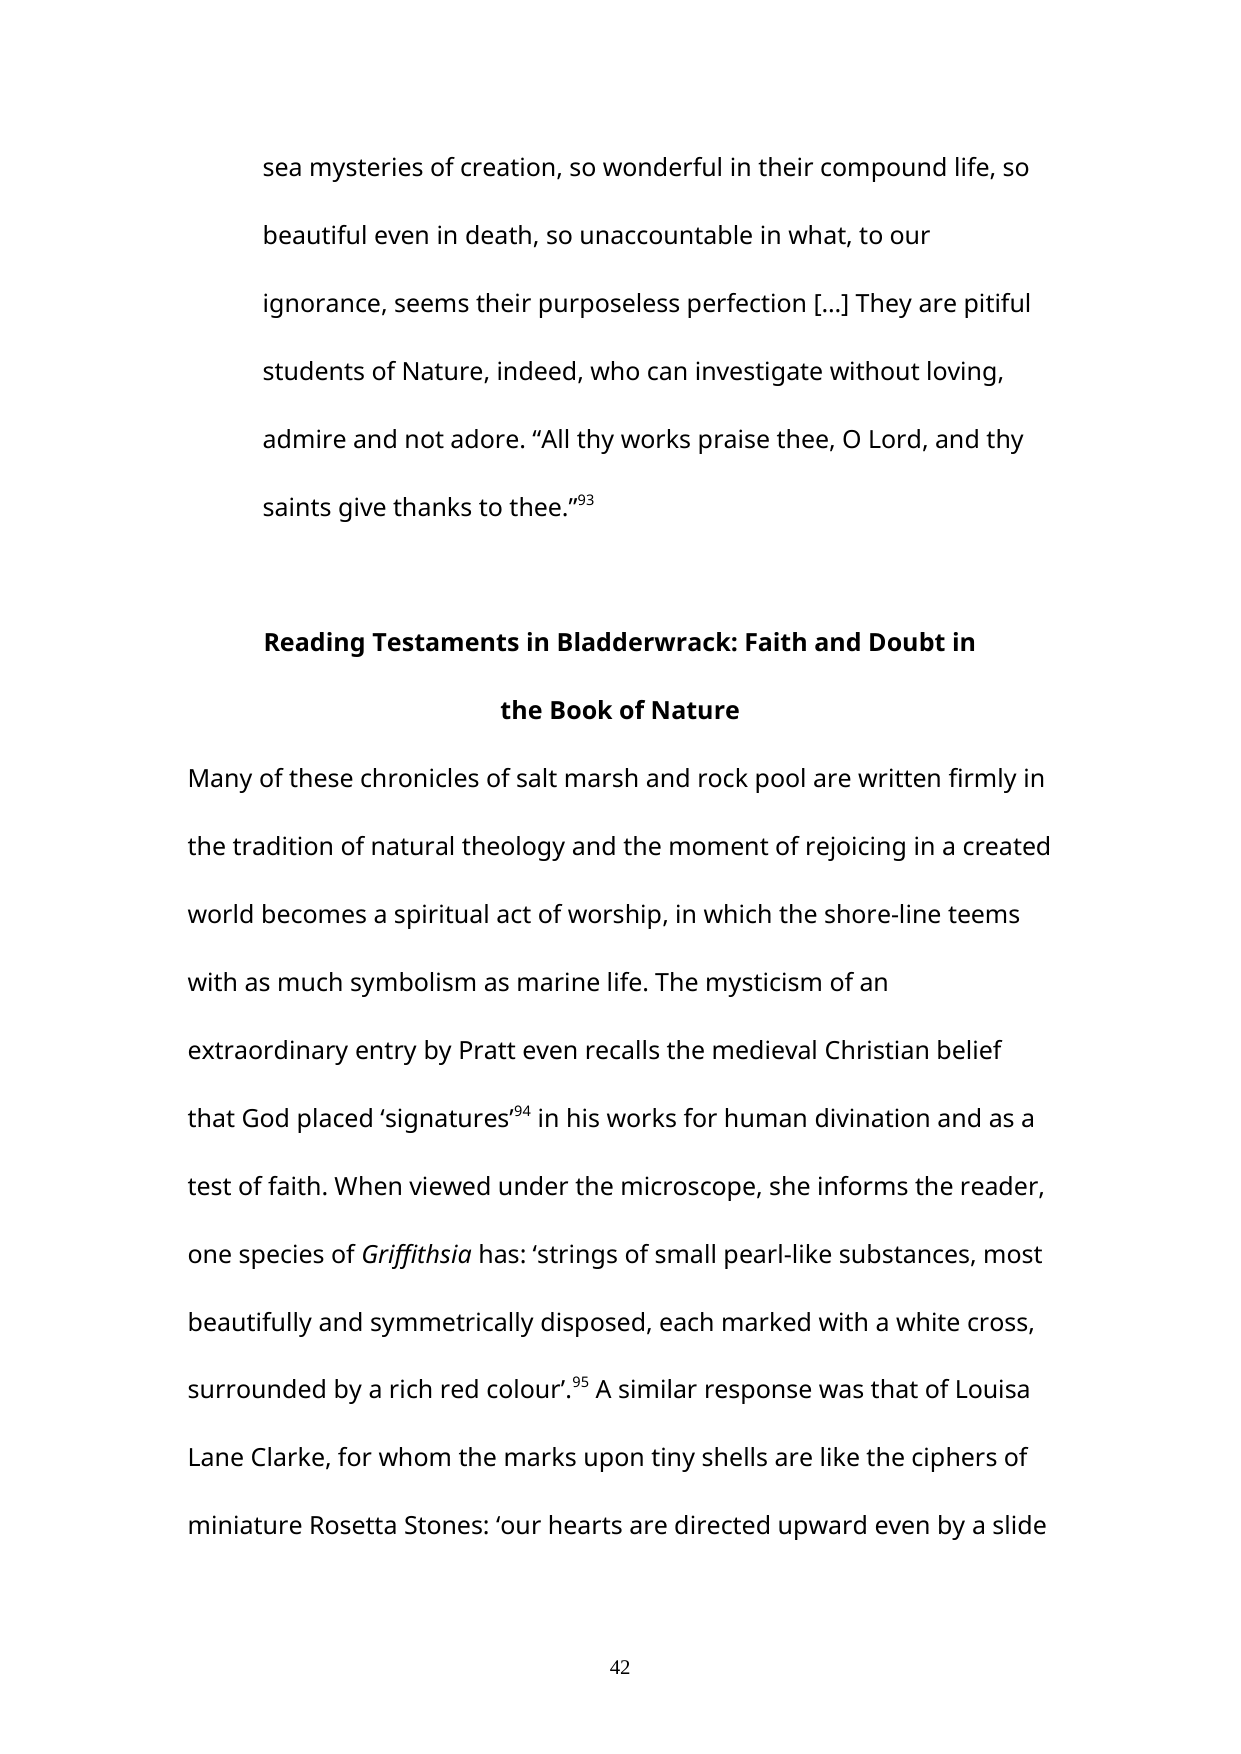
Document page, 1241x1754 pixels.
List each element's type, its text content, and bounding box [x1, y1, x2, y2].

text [262, 150, 1053, 523]
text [187, 761, 1053, 1542]
text the Book of Nature [187, 693, 1053, 727]
text Reading Testaments in Bladderwrack: Faith and Doubt in [187, 625, 1053, 659]
